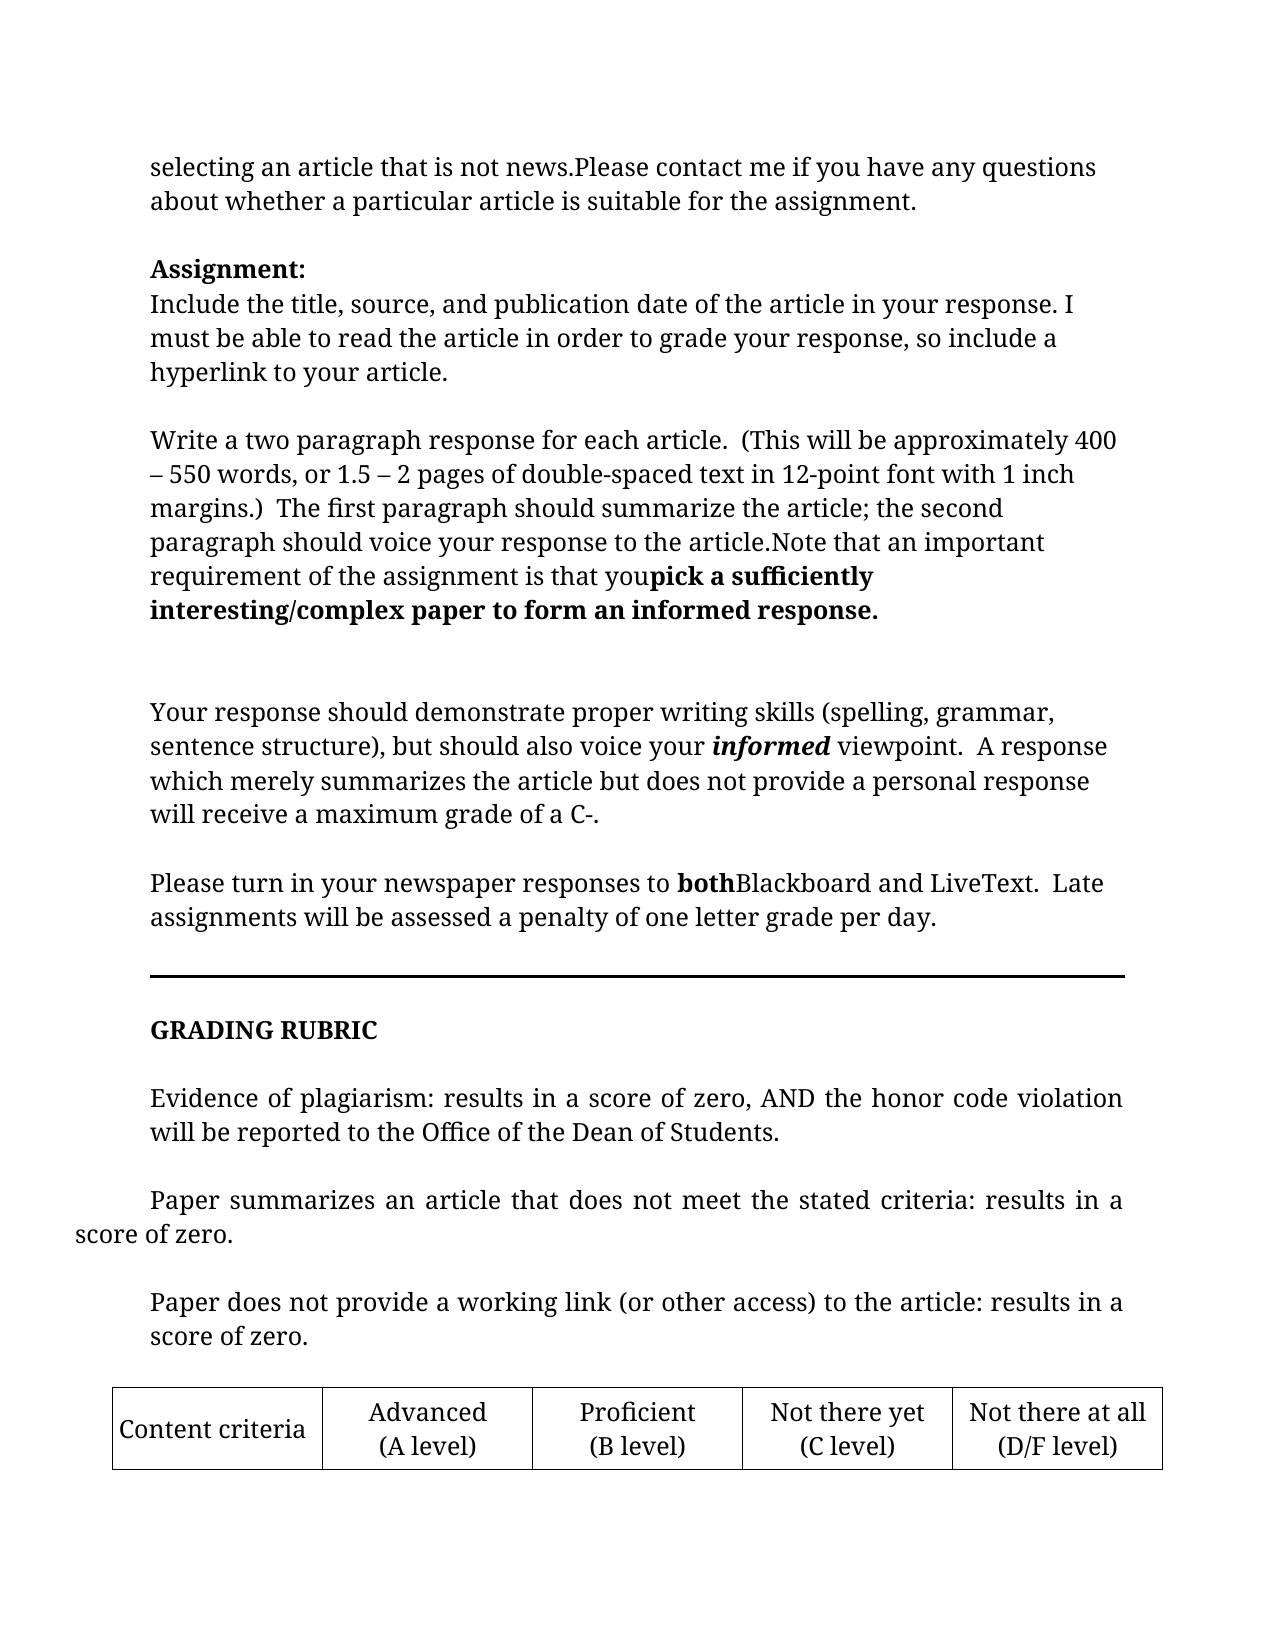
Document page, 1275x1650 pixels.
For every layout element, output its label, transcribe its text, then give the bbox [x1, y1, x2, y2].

text Evidence of plagiarism: results in a score of zero, AND the honor code violation will be reported to the Office of the Dean of Students. [150, 1081, 1125, 1149]
table_header Proficient (B level) [533, 1388, 742, 1469]
table_header Content criteria [113, 1388, 322, 1469]
text Your response should demonstrate proper writing skills (spelling, grammar, sentence structure), but should also voice your informed viewpoint. A response which merely summarizes the article but does not provide a personal response will receive a maximum grade of a C-. [150, 695, 1125, 831]
text Write a two paragraph response for each article. (This will be approximately 400 – 550 words, or 1.5 – 2 pages of double-spaced text in 12-point font with 1 inch margins.) The first paragraph should summarize the article; the second paragraph should voice your response to the article.Note that an important requirement of the assignment is that youpick a sufficiently interesting/complex paper to form an informed response. [150, 422, 1125, 627]
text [150, 150, 1125, 218]
text Assignment: [150, 252, 1125, 286]
text Paper does not provide a working link (or other access) to the article: results in a score of zero. [150, 1285, 1125, 1353]
text Please turn in your newspaper responses to bothBlackboard and LiveText. Late assignments will be assessed a penalty of one letter grade per day. [150, 865, 1125, 933]
text GRADING RUBRIC [150, 1012, 1125, 1046]
table_header Advanced (A level) [323, 1388, 532, 1469]
table_header Not there at all (D/F level) [953, 1388, 1162, 1469]
text Include the title, source, and publication date of the article in your response. I must be able to read the article in order to grade your response, so include a hyperlink to your article. [150, 286, 1125, 388]
text Paper summarizes an article that does not meet the stated criteria: results in a score of zero. [75, 1183, 1125, 1251]
table_header Not there yet (C level) [743, 1388, 952, 1469]
